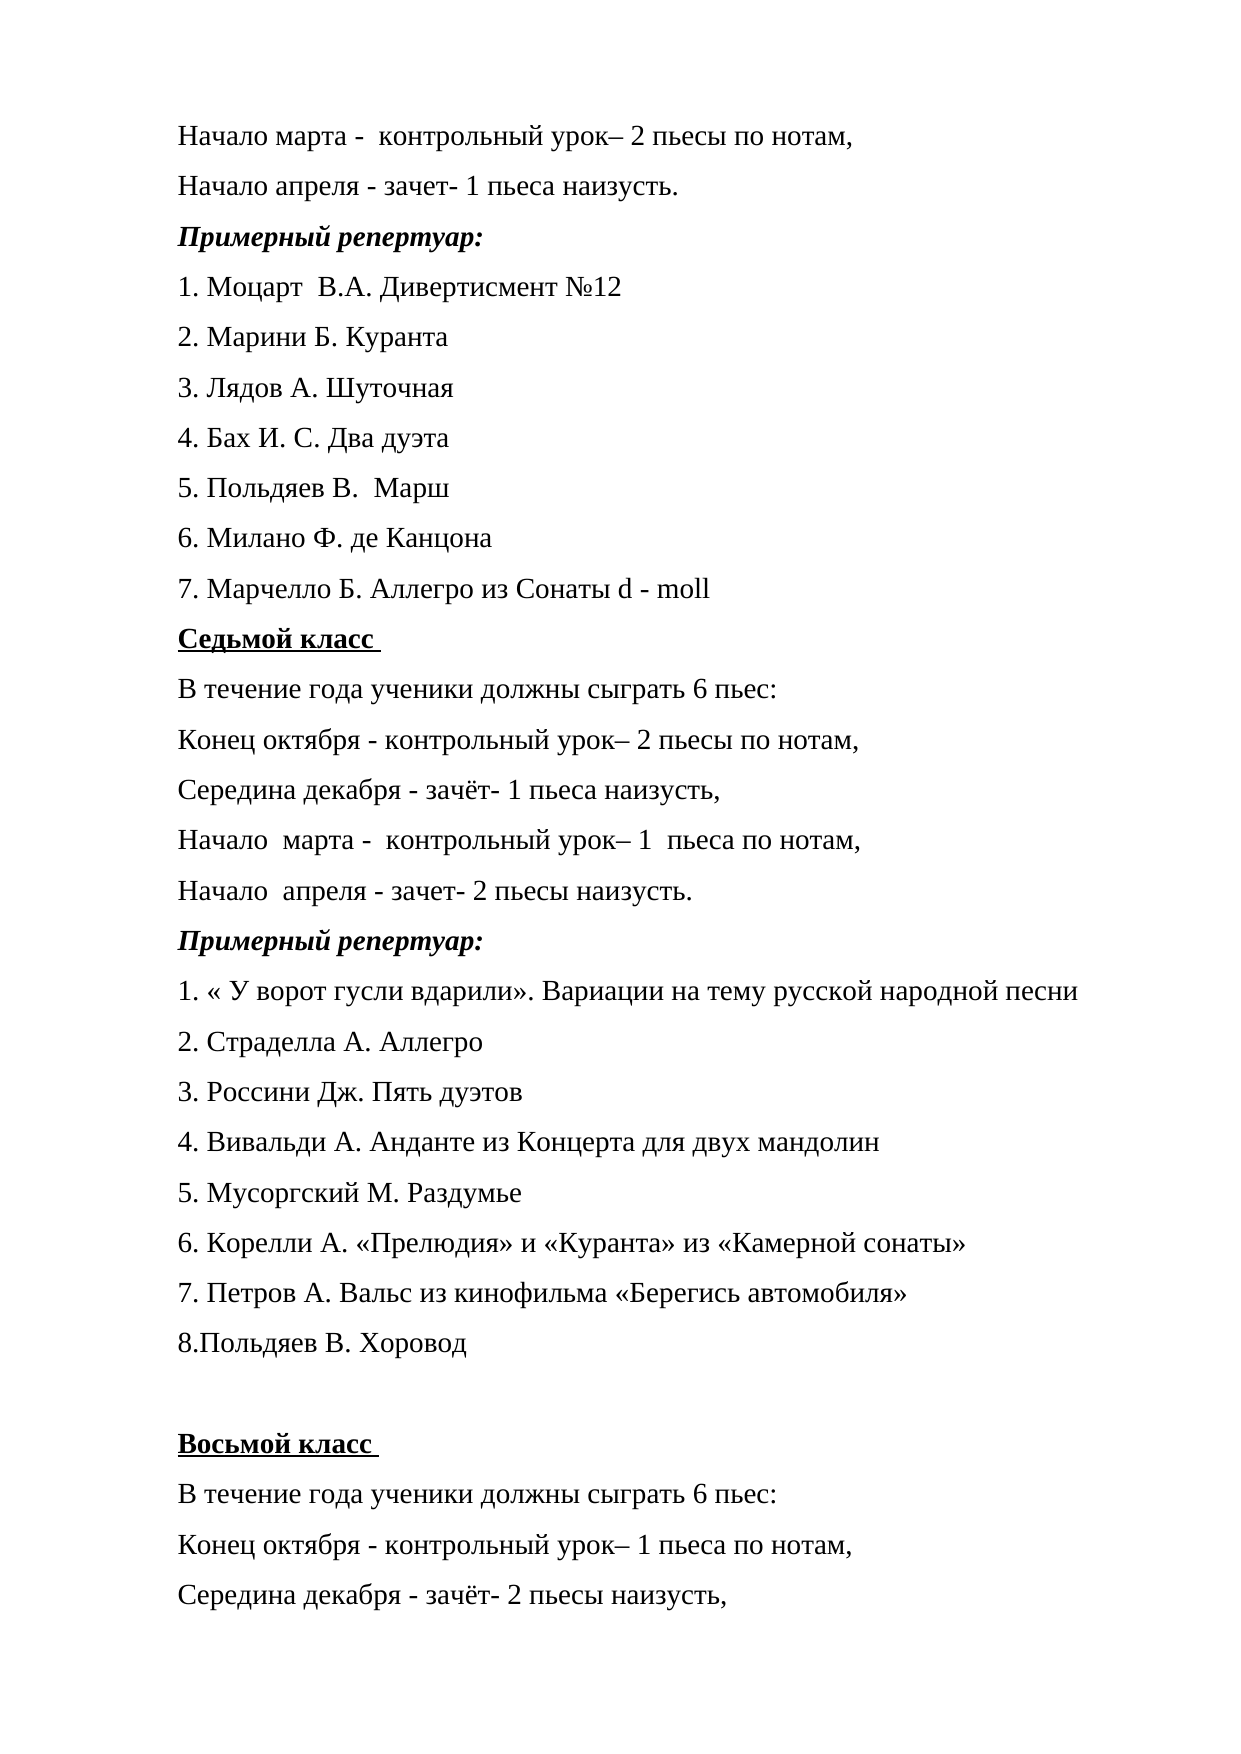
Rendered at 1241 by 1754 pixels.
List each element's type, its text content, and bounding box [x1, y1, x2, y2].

text Начало марта - контрольный урок– 1 пьеса по нотам, [177, 822, 1152, 856]
text 5. Польдяев В. Марш [177, 470, 1152, 504]
text 4. Вивальди А. Анданте из Концерта для двух мандолин [177, 1124, 1152, 1158]
text 7. Петров А. Вальс из кинофильма «Берегись автомобиля» [177, 1275, 1152, 1309]
text Примерный репертуар: [177, 219, 1152, 252]
text Середина декабря - зачёт- 1 пьеса наизусть, [177, 772, 1152, 806]
text 3. Лядов А. Шуточная [177, 370, 1152, 403]
text 1. « У ворот гусли вдарили». Вариации на тему русской народной песни [177, 973, 1152, 1007]
text В течение года ученики должны сыграть 6 пьес: [177, 1477, 1152, 1510]
text 2. Страделла А. Аллегро [177, 1024, 1152, 1057]
text Восьмой класс [177, 1426, 1152, 1460]
text 2. Марини Б. Куранта [177, 319, 1152, 353]
text Конец октября - контрольный урок– 2 пьесы по нотам, [177, 722, 1152, 755]
text 1. Моцарт В.А. Дивертисмент №12 [177, 269, 1152, 303]
text 6. Корелли А. «Прелюдия» и «Куранта» из «Камерной сонаты» [177, 1225, 1152, 1258]
text Начало апреля - зачет- 1 пьеса наизусть. [177, 168, 1152, 202]
text Примерный репертуар: [177, 923, 1152, 957]
text Конец октября - контрольный урок– 1 пьеса по нотам, [177, 1527, 1152, 1560]
text 4. Бах И. С. Два дуэта [177, 420, 1152, 453]
text В течение года ученики должны сыграть 6 пьес: [177, 672, 1152, 705]
text 6. Милано Ф. де Канцона [177, 521, 1152, 554]
text 3. Россини Дж. Пять дуэтов [177, 1074, 1152, 1108]
text 8.Польдяев В. Хоровод [177, 1326, 1152, 1359]
text Начало марта - контрольный урок– 2 пьесы по нотам, [177, 118, 1152, 152]
text 5. Мусоргский М. Раздумье [177, 1175, 1152, 1208]
text Седьмой класс [177, 621, 1152, 655]
text Середина декабря - зачёт- 2 пьесы наизусть, [177, 1577, 1152, 1611]
text Начало апреля - зачет- 2 пьесы наизусть. [177, 873, 1152, 906]
text 7. Марчелло Б. Аллегро из Сонаты d - moll [177, 571, 1152, 604]
